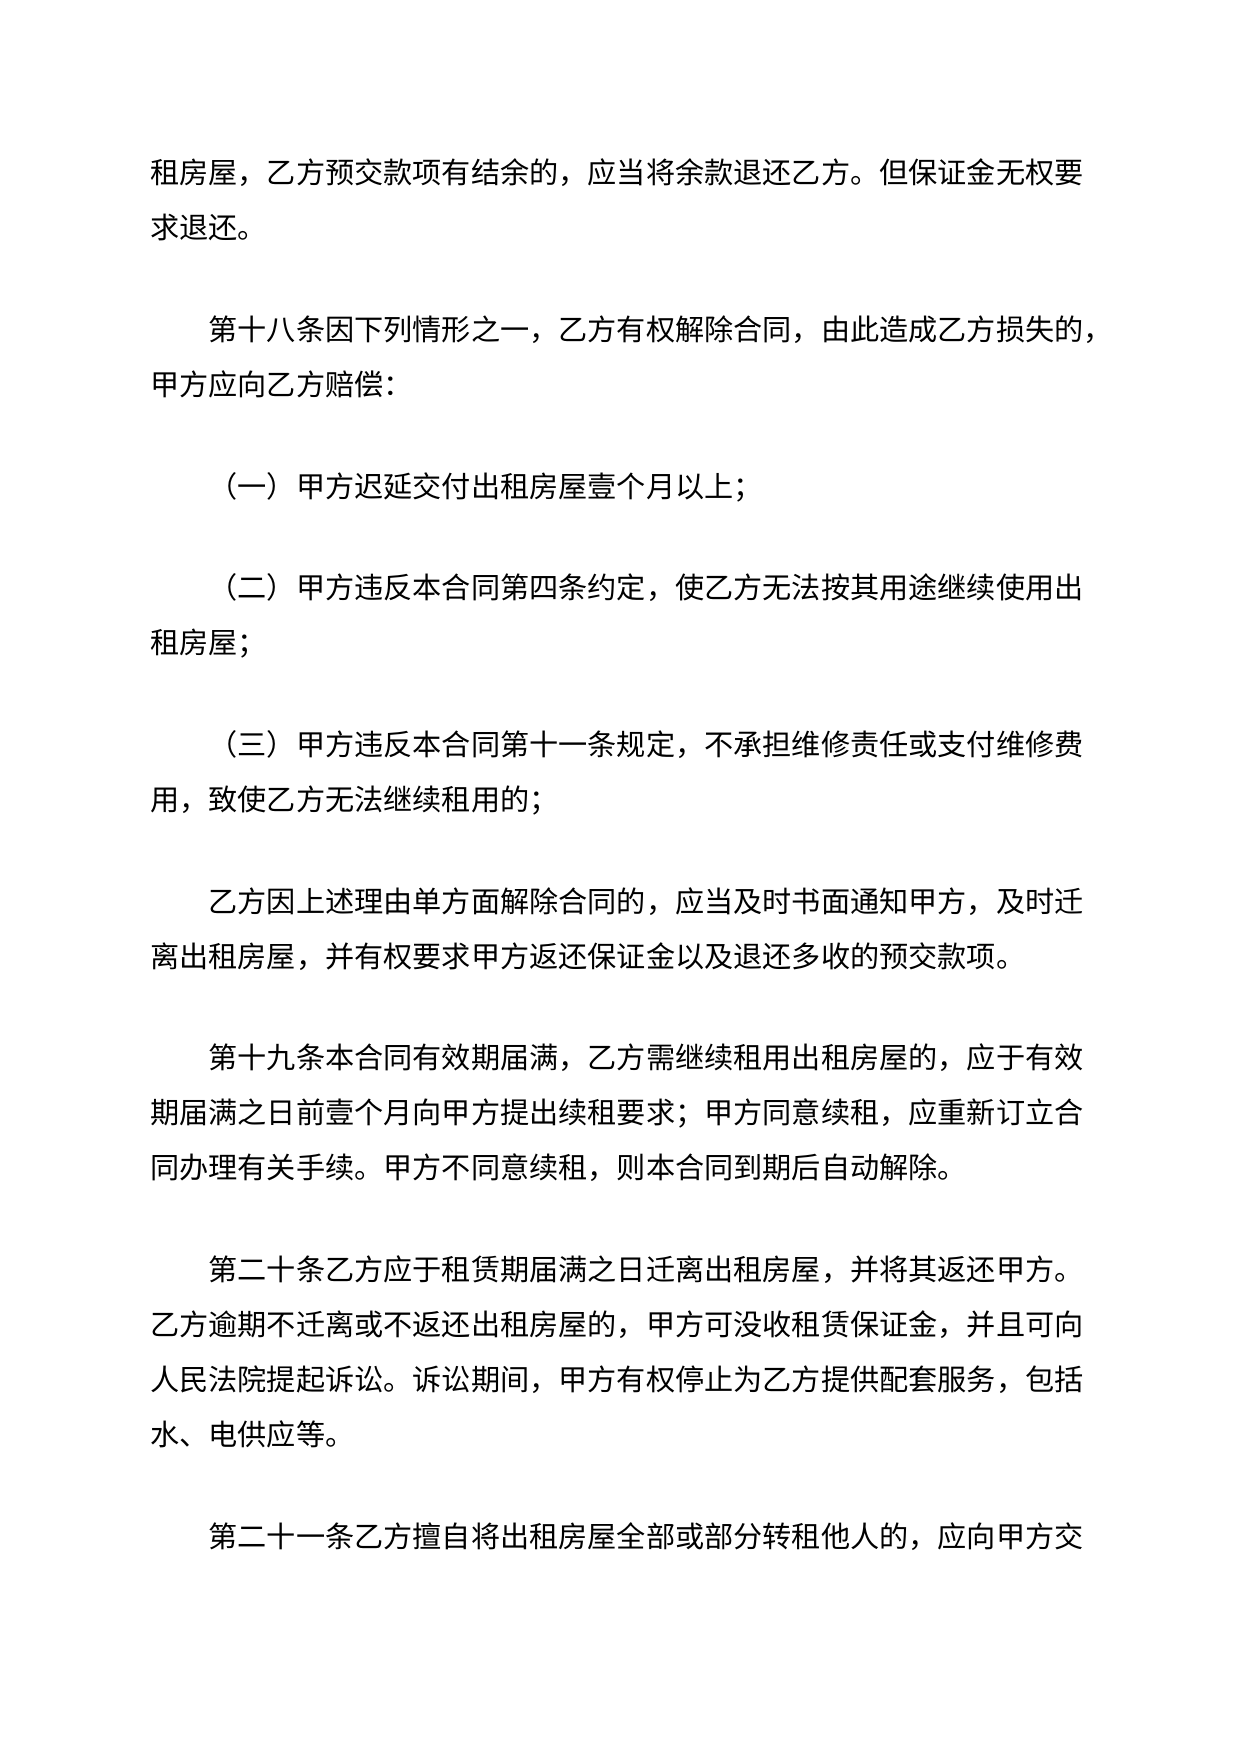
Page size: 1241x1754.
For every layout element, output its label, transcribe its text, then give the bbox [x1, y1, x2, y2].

text 第二十条乙方应于租赁期届满之日迁离出租房屋，并将其返还甲方。乙方逾期不迁离或不返还出租房屋的，甲方可没收租赁保证金，并且可向人民法院提起诉讼。诉讼期间，甲方有权停止为乙方提供配套服务，包括水、电供应等。 [150, 1247, 1090, 1454]
text 第十八条因下列情形之一，乙方有权解除合同，由此造成乙方损失的，甲方应向乙方赔偿： [150, 307, 1090, 404]
text 乙方因上述理由单方面解除合同的，应当及时书面通知甲方，及时迁离出租房屋，并有权要求甲方返还保证金以及退还多收的预交款项。 [150, 878, 1090, 976]
text （三）甲方违反本合同第十一条规定，不承担维修责任或支付维修费用，致使乙方无法继续租用的； [150, 722, 1090, 819]
text （二）甲方违反本合同第四条约定，使乙方无法按其用途继续使用出租房屋； [150, 565, 1090, 662]
text 第十九条本合同有效期届满，乙方需继续租用出租房屋的，应于有效期届满之日前壹个月向甲方提出续租要求；甲方同意续租，应重新订立合同办理有关手续。甲方不同意续租，则本合同到期后自动解除。 [150, 1035, 1090, 1187]
text （一）甲方迟延交付出租房屋壹个月以上； [150, 463, 1090, 506]
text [150, 150, 1090, 247]
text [150, 1513, 1090, 1555]
